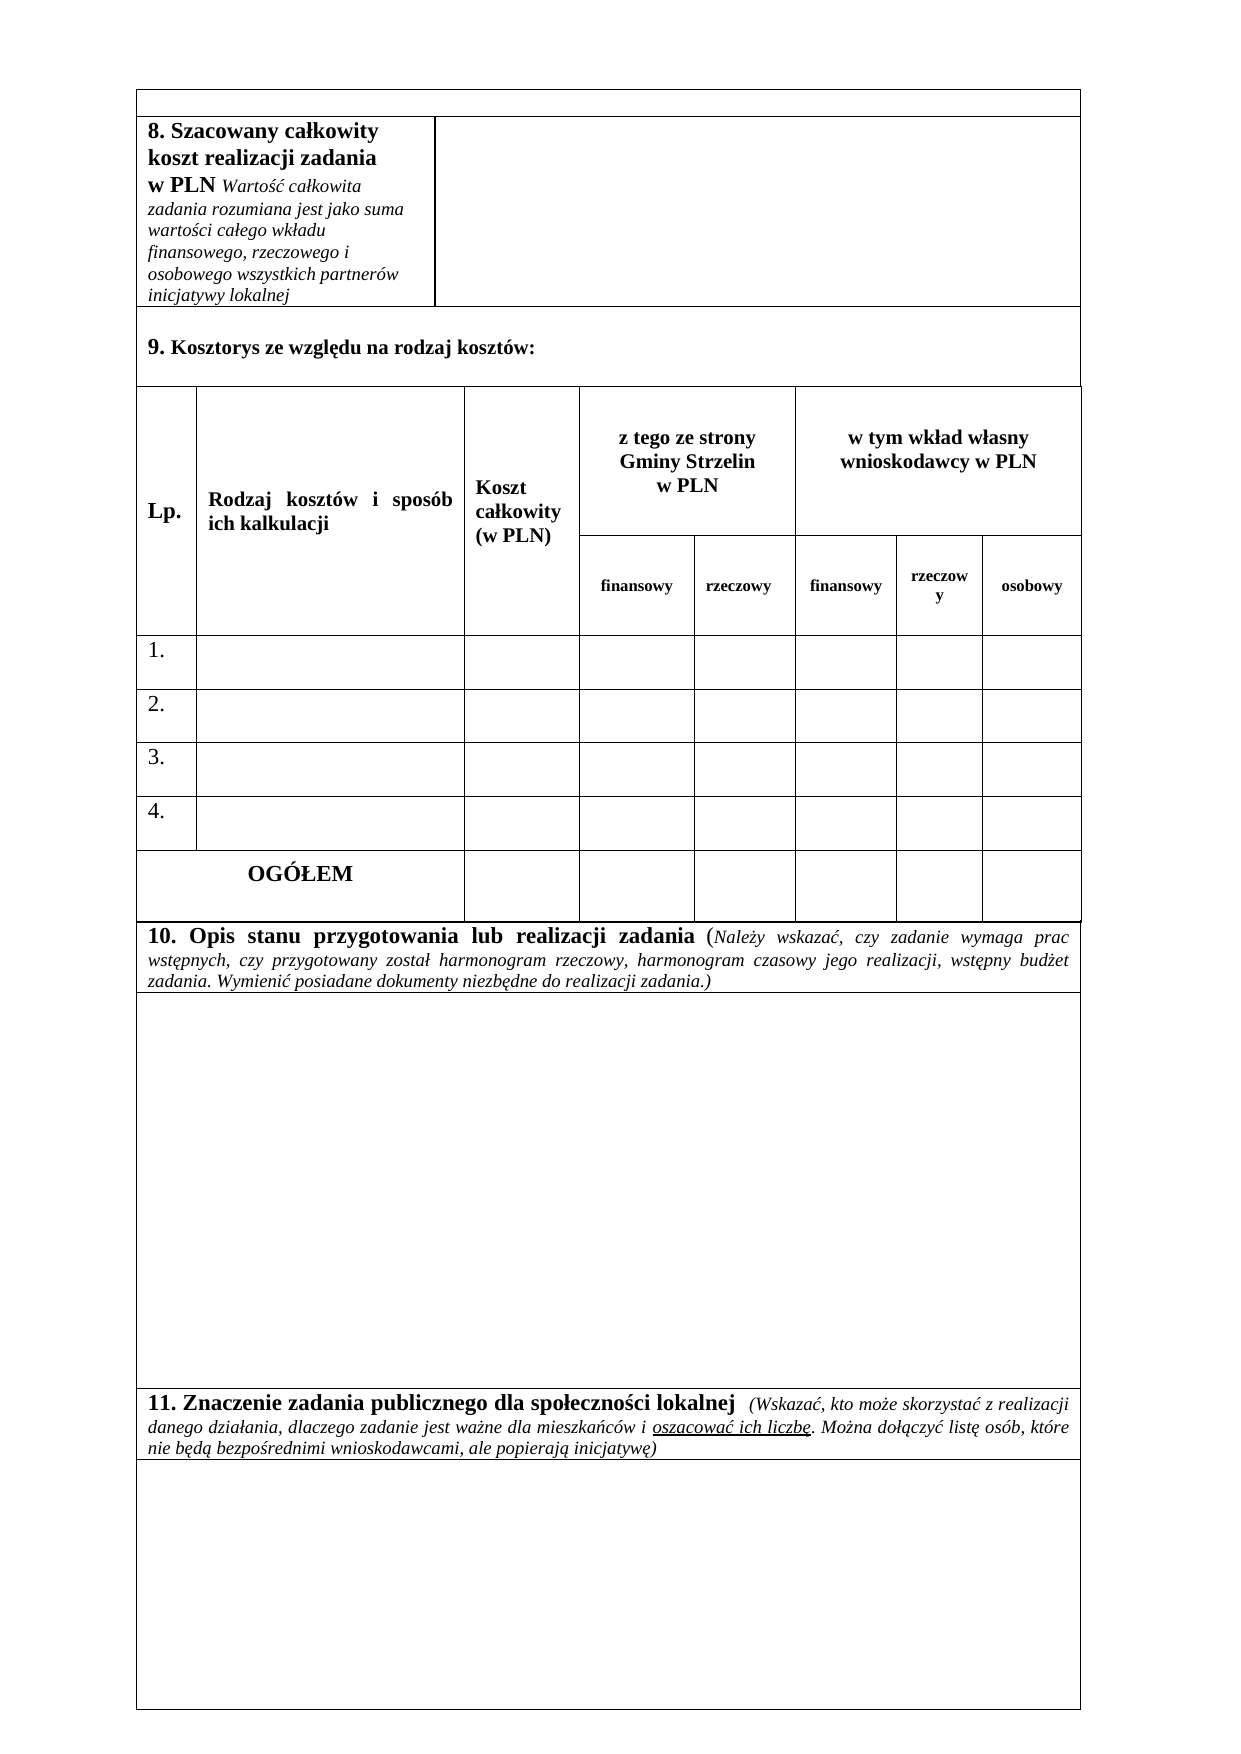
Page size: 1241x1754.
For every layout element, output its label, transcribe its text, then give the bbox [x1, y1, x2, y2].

table_cell 11. Znaczenie zadania publicznego dla społeczności lokalnej (Wskazać, kto może skorzystać z realizacji danego działania, dlaczego zadanie jest ważne dla mieszkańców i oszacować ich liczbę. Można dołączyć listę osób, które nie będą bezpośrednimi wnioskodawcami, ale popierają inicjatywę) [137, 1389, 1080, 1459]
table_cell 2. [137, 690, 196, 742]
table_cell [695, 690, 795, 742]
table_cell 9. Kosztorys ze względu na rodzaj kosztów: [137, 307, 1080, 386]
table_cell 3. [137, 743, 196, 796]
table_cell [137, 90, 1080, 116]
table_cell [580, 797, 694, 850]
table_cell [897, 797, 982, 850]
table_cell [983, 797, 1081, 850]
table_cell w tym wkład własny wnioskodawcy w PLN [796, 387, 1081, 535]
table_cell rzeczowy [897, 536, 982, 635]
table_cell [197, 690, 464, 742]
table_cell [796, 636, 896, 688]
table_cell [580, 851, 694, 921]
table_cell [695, 743, 795, 796]
table_cell [695, 851, 795, 921]
table_cell [465, 636, 579, 688]
table_cell [465, 690, 579, 742]
table_cell [796, 690, 896, 742]
table_cell [695, 797, 795, 850]
table_cell [197, 797, 464, 850]
table_cell 1. [137, 636, 196, 688]
table_cell [436, 117, 1080, 306]
table_cell Koszt całkowity (w PLN) [465, 387, 579, 635]
table_cell [983, 851, 1081, 921]
table_cell [897, 743, 982, 796]
table_cell z tego ze strony Gminy Strzelin w PLN [580, 387, 795, 535]
table_cell [983, 743, 1081, 796]
table_cell [897, 636, 982, 688]
table_cell [796, 743, 896, 796]
table_cell [897, 690, 982, 742]
table_cell [580, 636, 694, 688]
table_cell osobowy [983, 536, 1081, 635]
table_cell 10. Opis stanu przygotowania lub realizacji zadania (Należy wskazać, czy zadanie wymaga prac wstępnych, czy przygotowany został harmonogram rzeczowy, harmonogram czasowy jego realizacji, wstępny budżet zadania. Wymienić posiadane dokumenty niezbędne do realizacji zadania.) [137, 923, 1080, 992]
table_cell [137, 1460, 1080, 1708]
table_cell [197, 636, 464, 688]
table_cell [197, 743, 464, 796]
table_cell 4. [137, 797, 196, 850]
table_cell finansowy [580, 536, 694, 635]
table_cell OGÓŁEM [137, 851, 464, 921]
table_cell [465, 851, 579, 921]
table_cell [465, 797, 579, 850]
table_cell 8. Szacowany całkowity koszt realizacji zadania w PLN Wartość całkowita zadania rozumiana jest jako suma wartości całego wkładu finansowego, rzeczowego i osobowego wszystkich partnerów inicjatywy lokalnej [137, 117, 434, 306]
table_cell [580, 743, 694, 796]
table_cell [137, 993, 1080, 1388]
table_cell [983, 690, 1081, 742]
table_cell Lp. [137, 387, 196, 635]
table_cell [796, 797, 896, 850]
table_cell rzeczowy [695, 536, 795, 635]
table_cell [897, 851, 982, 921]
table_cell [580, 690, 694, 742]
table_cell [796, 851, 896, 921]
table_cell finansowy [796, 536, 896, 635]
table_cell Rodzaj kosztów i sposób ich kalkulacji [197, 387, 464, 635]
table_cell [983, 636, 1081, 688]
table_cell [465, 743, 579, 796]
table_cell [695, 636, 795, 688]
